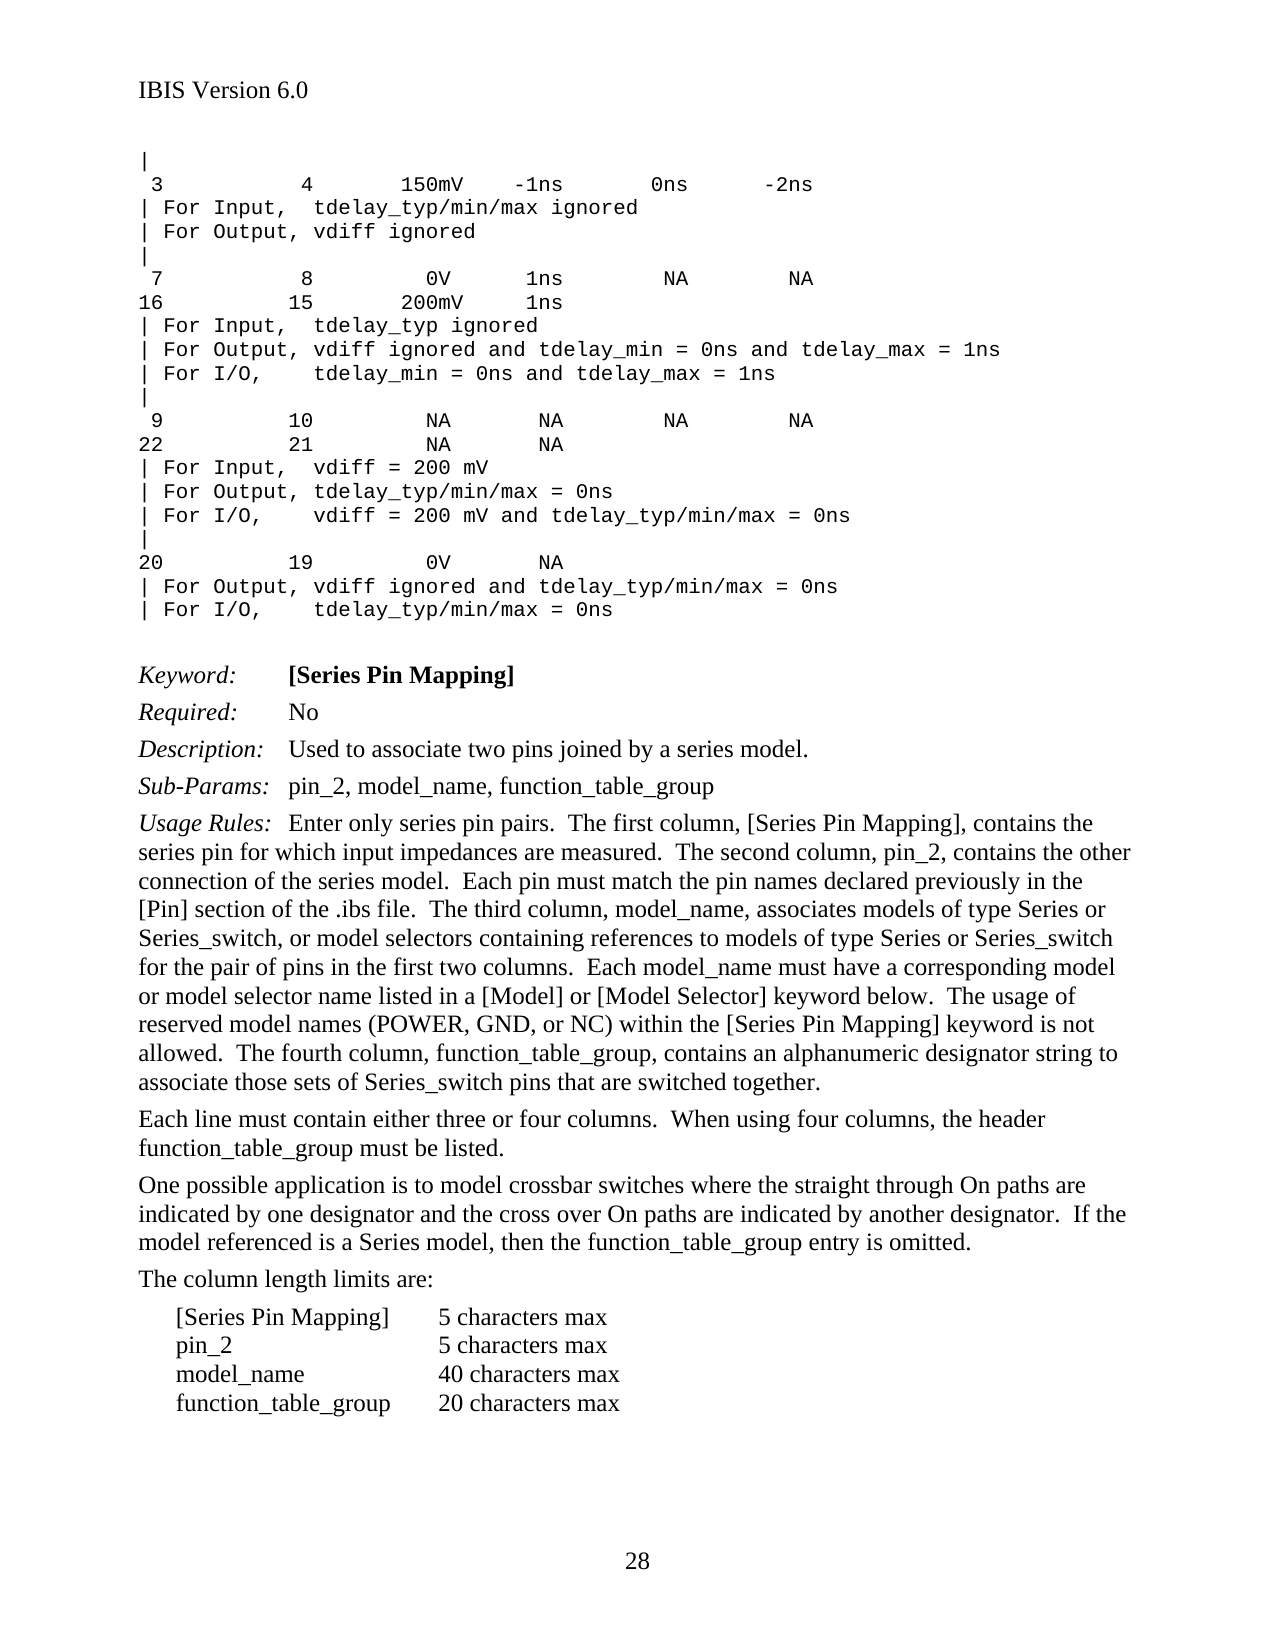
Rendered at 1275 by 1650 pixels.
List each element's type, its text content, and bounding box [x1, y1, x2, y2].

text | [138, 150, 1137, 174]
text 7 8 0V 1ns NA NA [138, 268, 1137, 292]
text 3 4 150mV -1ns 0ns -2ns [138, 174, 1137, 197]
text 9 10 NA NA NA NA [138, 410, 1137, 434]
text Description: Used to associate two pins joined by a series model. [138, 734, 1137, 763]
text 16 15 200mV 1ns [138, 292, 1137, 316]
list function_table_group 20 characters max [176, 1388, 1137, 1417]
list pin_2 5 characters max [176, 1330, 1137, 1359]
text | [138, 528, 1137, 552]
text 22 21 NA NA [138, 434, 1137, 457]
text | For Output, vdiff ignored and tdelay_min = 0ns and tdelay_max = 1ns [138, 339, 1137, 363]
text Each line must contain either three or four columns. When using four columns, the header function_table_group must be listed. [138, 1104, 1137, 1162]
list model_name 40 characters max [176, 1359, 1137, 1388]
text | For Input, vdiff = 200 mV [138, 457, 1137, 481]
text | For Input, tdelay_typ ignored [138, 316, 1137, 339]
text The column length limits are: [138, 1264, 1137, 1293]
text Sub-Params: pin_2, model_name, function_table_group [138, 771, 1137, 800]
text Usage Rules: Enter only series pin pairs. The first column, [Series Pin Mapping], contains the series pin for which input impedances are measured. The second column, pin_2, contains the other connection of the series model. Each pin must match the pin names declared previously in the [Pin] section of the .ibs file. The third column, model_name, associates models of type Series or Series_switch, or model selectors containing references to models of type Series or Series_switch for the pair of pins in the first two columns. Each model_name must have a corresponding model or model selector name listed in a [Model] or [Model Selector] keyword below. The usage of reserved model names (POWER, GND, or NC) within the [Series Pin Mapping] keyword is not allowed. The fourth column, function_table_group, contains an alphanumeric designator string to associate those sets of Series_switch pins that are switched together. [138, 808, 1137, 1096]
text One possible application is to model crossbar switches where the straight through On paths are indicated by one designator and the cross over On paths are indicated by another designator. If the model referenced is a Series model, then the function_table_group entry is omitted. [138, 1170, 1137, 1256]
text | For Output, tdelay_typ/min/max = 0ns [138, 481, 1137, 505]
text | For I/O, tdelay_typ/min/max = 0ns [138, 599, 1137, 623]
text Required: No [138, 697, 1137, 726]
text | For I/O, tdelay_min = 0ns and tdelay_max = 1ns [138, 363, 1137, 386]
list [Series Pin Mapping] 5 characters max [176, 1302, 1137, 1330]
text Keyword: [Series Pin Mapping] [138, 660, 1137, 689]
text | [138, 244, 1137, 268]
text 20 19 0V NA [138, 552, 1137, 576]
text | For Input, tdelay_typ/min/max ignored [138, 197, 1137, 221]
text | For I/O, vdiff = 200 mV and tdelay_typ/min/max = 0ns [138, 505, 1137, 528]
text | [138, 386, 1137, 410]
text | For Output, vdiff ignored [138, 221, 1137, 244]
text | For Output, vdiff ignored and tdelay_typ/min/max = 0ns [138, 576, 1137, 599]
